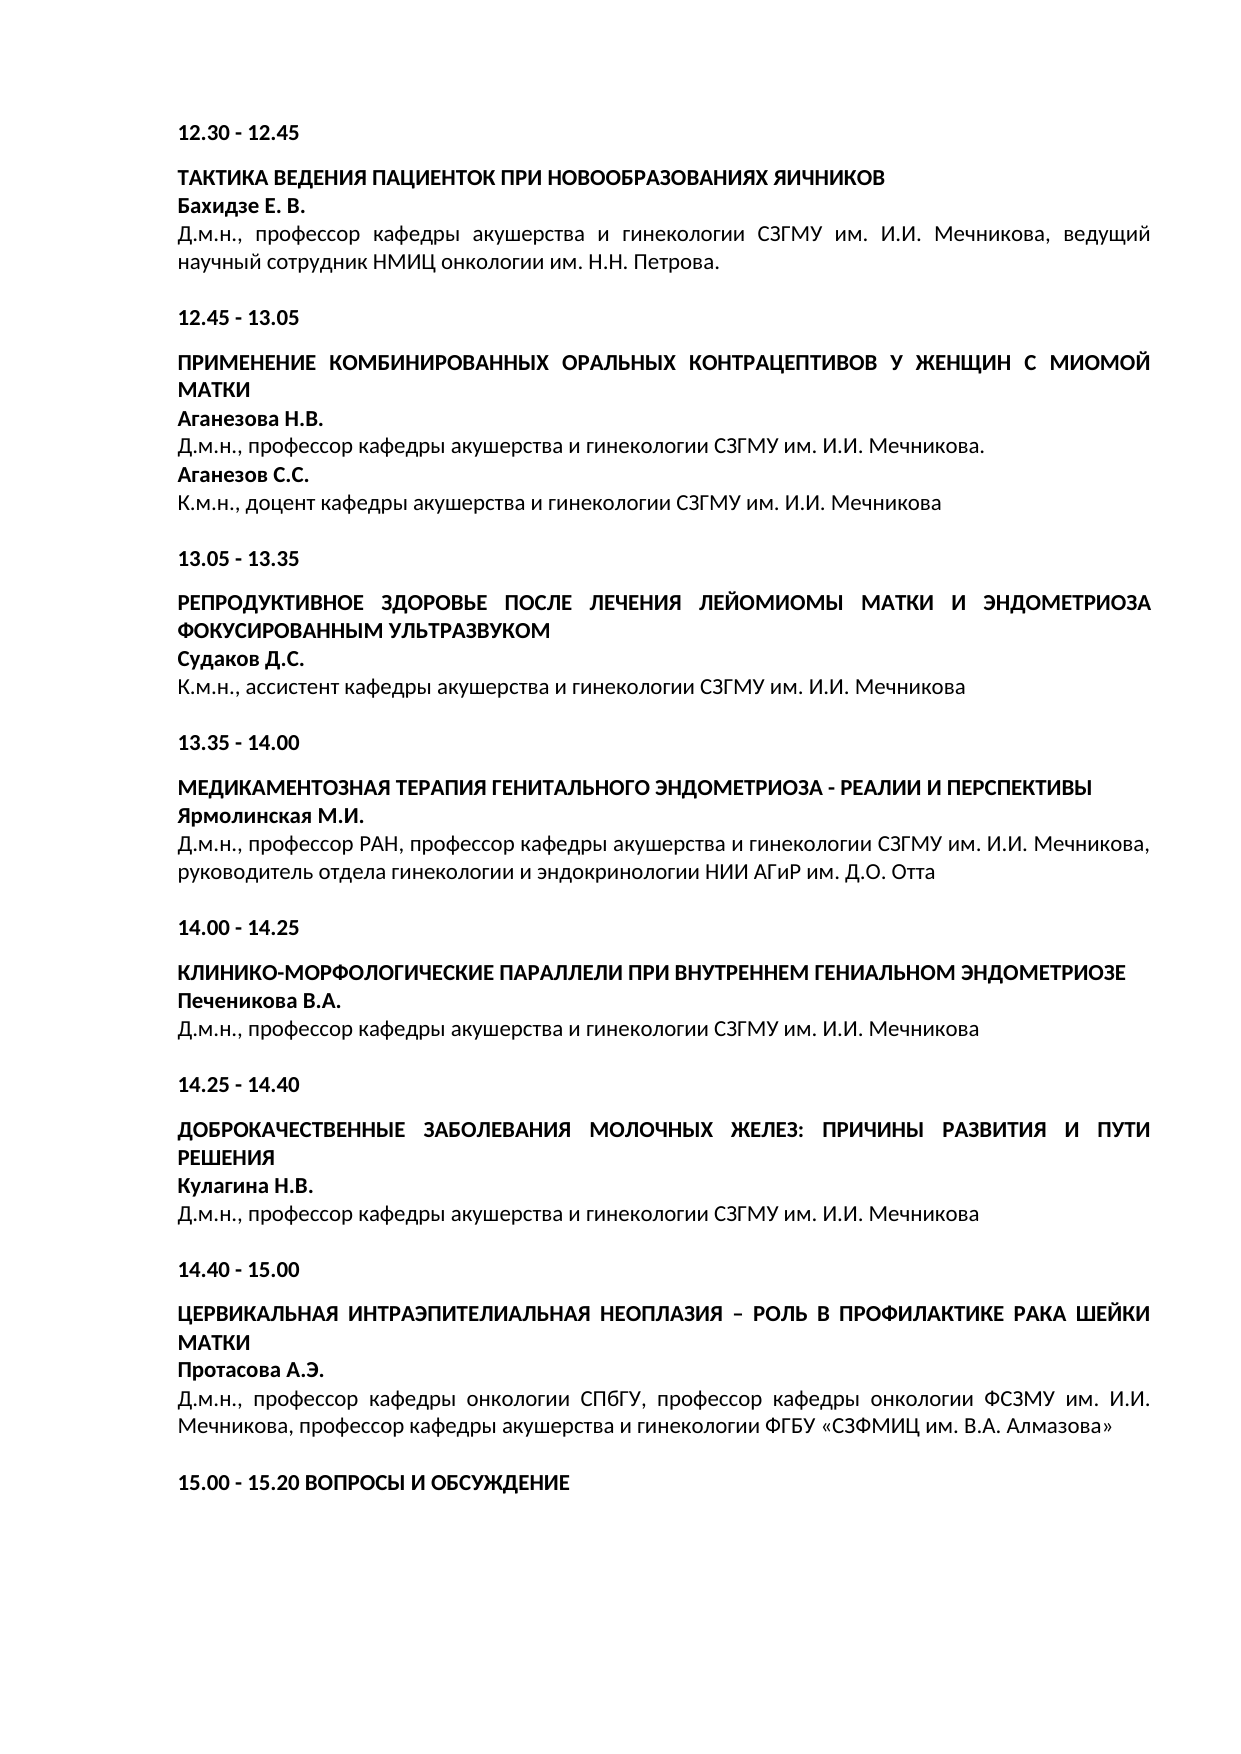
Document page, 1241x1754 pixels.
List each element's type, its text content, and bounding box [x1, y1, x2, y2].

text 13.05 - 13.35 [177, 544, 1152, 572]
text 13.35 - 14.00 [177, 728, 1152, 757]
text ЦЕРВИКАЛЬНАЯ ИНТРАЭПИТЕЛИАЛЬНАЯ НЕОПЛАЗИЯ – РОЛЬ В ПРОФИЛАКТИКЕ РАКА ШЕЙКИ МАТКИ [177, 1299, 1152, 1356]
text 14.25 - 14.40 [177, 1070, 1152, 1098]
text Д.м.н., профессор кафедры акушерства и гинекологии СЗГМУ им. И.И. Мечникова [177, 1199, 1152, 1227]
text 12.45 - 13.05 [177, 303, 1152, 331]
text Печеникова В.А. [177, 986, 1152, 1014]
text Д.м.н., профессор кафедры онкологии СПбГУ, профессор кафедры онкологии ФСЗМУ им. И.И. Мечникова, профессор кафедры акушерства и гинекологии ФГБУ «СЗФМИЦ им. В.А. Алмазова» [177, 1384, 1152, 1440]
text 14.40 - 15.00 [177, 1255, 1152, 1283]
text 12.30 - 12.45 [177, 118, 1152, 146]
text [177, 219, 1152, 275]
text Кулагина Н.В. [177, 1171, 1152, 1199]
text РЕПРОДУКТИВНОЕ ЗДОРОВЬЕ ПОСЛЕ ЛЕЧЕНИЯ ЛЕЙОМИОМЫ МАТКИ И ЭНДОМЕТРИОЗА ФОКУСИРОВАННЫМ УЛЬТРАЗВУКОМ [177, 588, 1152, 644]
text Судаков Д.С. [177, 644, 1152, 672]
text Ярмолинская М.И. [177, 801, 1152, 829]
text Д.м.н., профессор кафедры акушерства и гинекологии СЗГМУ им. И.И. Мечникова [177, 1014, 1152, 1042]
text Д.м.н., профессор кафедры акушерства и гинекологии СЗГМУ им. И.И. Мечникова. [177, 432, 1152, 460]
text Протасова А.Э. [177, 1356, 1152, 1384]
text 15.00 - 15.20 ВОПРОСЫ И ОБСУЖДЕНИЕ [177, 1468, 1152, 1496]
text Д.м.н., профессор РАН, профессор кафедры акушерства и гинекологии СЗГМУ им. И.И. Мечникова, руководитель отдела гинекологии и эндокринологии НИИ АГиР им. Д.О. Отта [177, 829, 1152, 885]
text КЛИНИКО-МОРФОЛОГИЧЕСКИЕ ПАРАЛЛЕЛИ ПРИ ВНУТРЕННЕМ ГЕНИАЛЬНОМ ЭНДОМЕТРИОЗЕ [177, 958, 1152, 986]
text 14.00 - 14.25 [177, 913, 1152, 941]
text К.м.н., ассистент кафедры акушерства и гинекологии СЗГМУ им. И.И. Мечникова [177, 672, 1152, 701]
text Аганезова Н.В. [177, 404, 1152, 432]
text К.м.н., доцент кафедры акушерства и гинекологии СЗГМУ им. И.И. Мечникова [177, 488, 1152, 516]
text МЕДИКАМЕНТОЗНАЯ ТЕРАПИЯ ГЕНИТАЛЬНОГО ЭНДОМЕТРИОЗА - РЕАЛИИ И ПЕРСПЕКТИВЫ [177, 773, 1152, 801]
text ТАКТИКА ВЕДЕНИЯ ПАЦИЕНТОК ПРИ НОВООБРАЗОВАНИЯХ ЯИЧНИКОВ [177, 163, 1152, 191]
text ПРИМЕНЕНИЕ КОМБИНИРОВАННЫХ ОРАЛЬНЫХ КОНТРАЦЕПТИВОВ У ЖЕНЩИН С МИОМОЙ МАТКИ [177, 348, 1152, 404]
text Аганезов С.С. [177, 460, 1152, 488]
text ДОБРОКАЧЕСТВЕННЫЕ ЗАБОЛЕВАНИЯ МОЛОЧНЫХ ЖЕЛЕЗ: ПРИЧИНЫ РАЗВИТИЯ И ПУТИ РЕШЕНИЯ [177, 1115, 1152, 1171]
text Бахидзе Е. В. [177, 191, 1152, 219]
